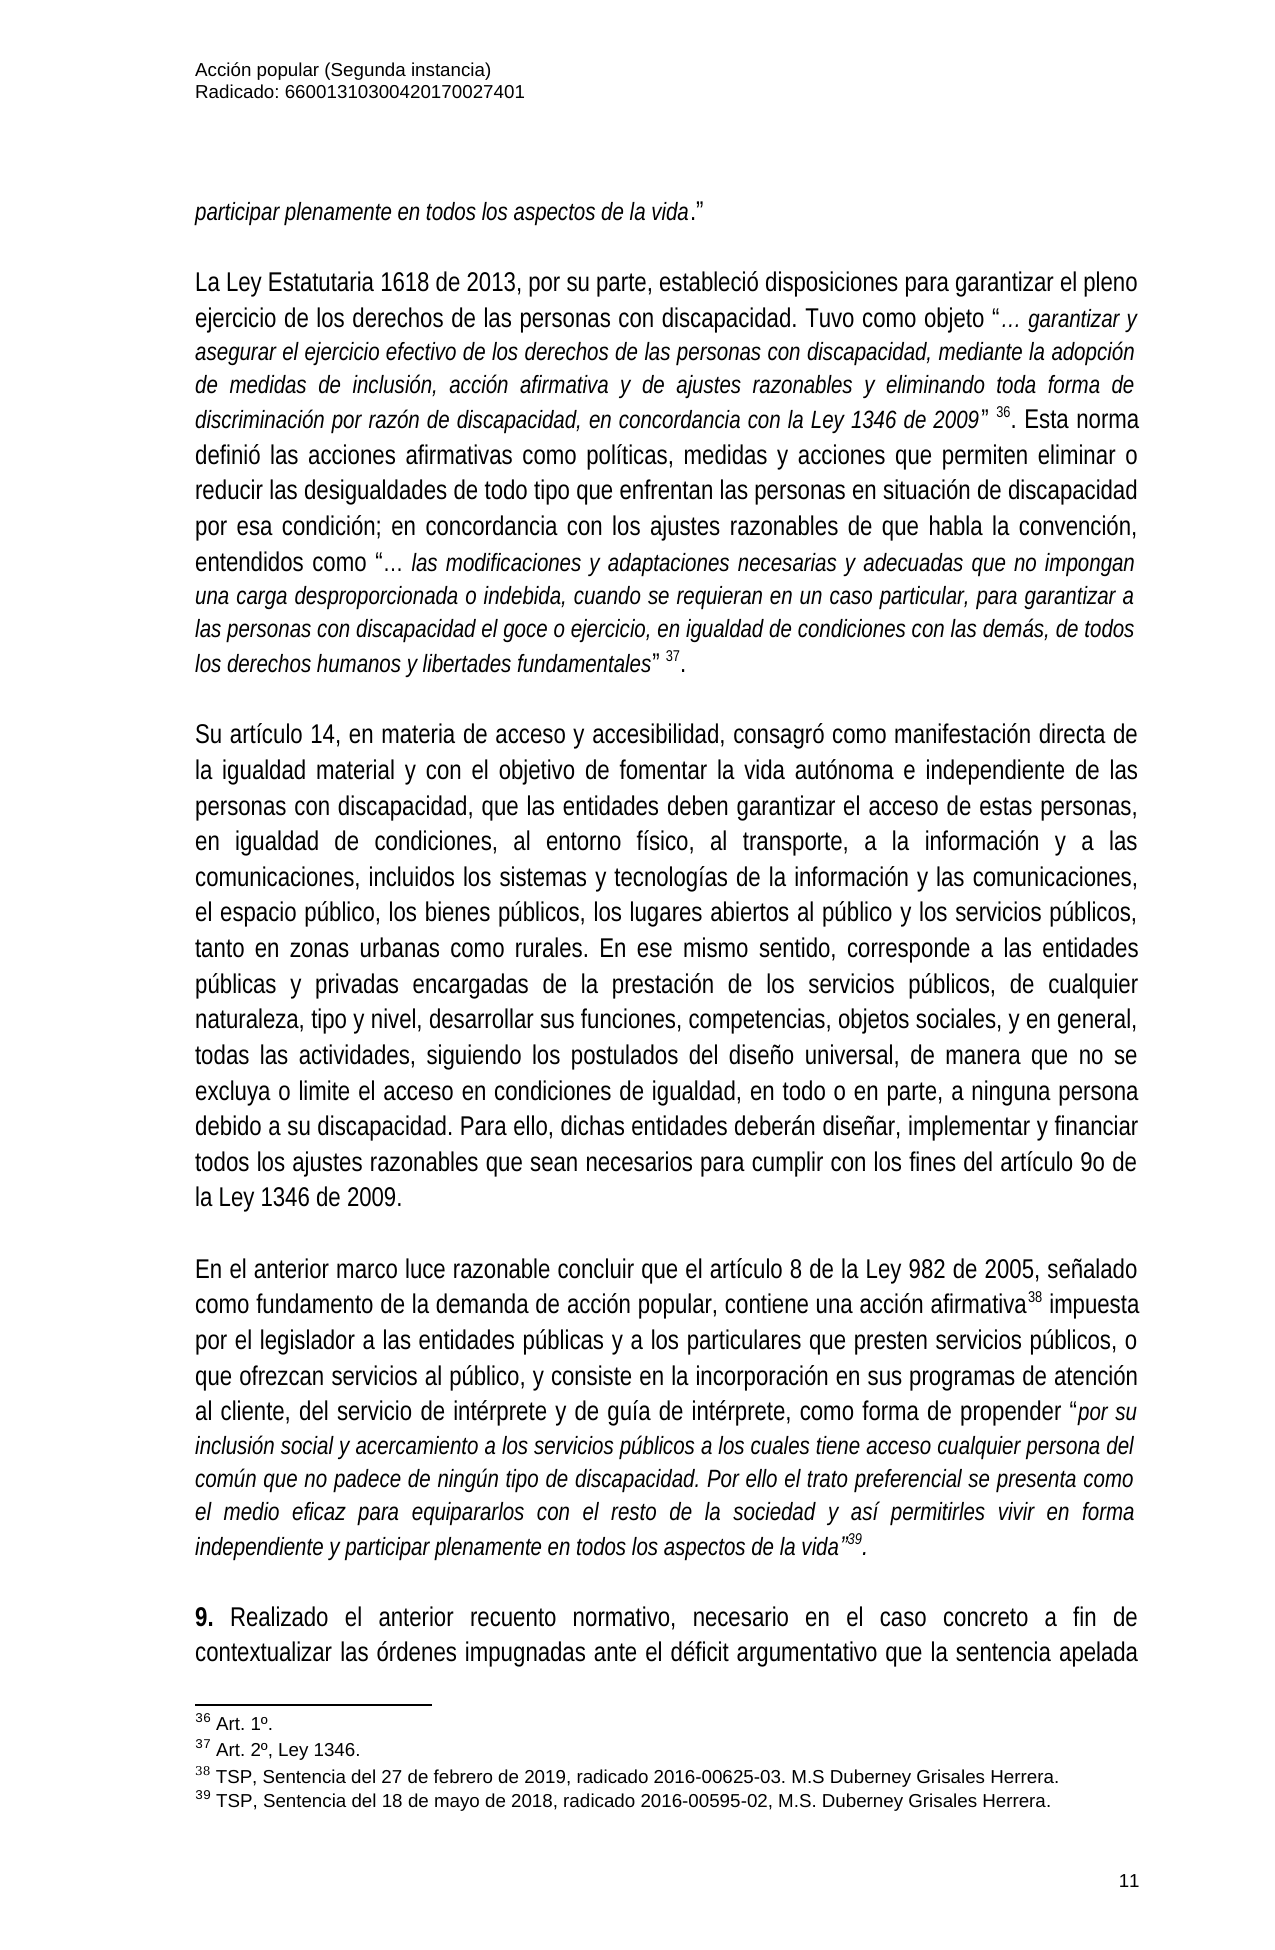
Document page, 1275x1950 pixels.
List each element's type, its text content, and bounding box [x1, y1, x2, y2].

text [195, 1601, 1139, 1668]
text En el anterior marco luce razonable concluir que el artículo 8 de la Ley 982 de 2005, señalado como fundamento de la demanda de acción popular, contiene una acción afirmativa impuesta por el legislador a las entidades públicas y a los particulares que presten servicios públicos, o que ofrezcan servicios al público, y consiste en la incorporación en sus programas de atención al cliente, del servicio de intérprete y de guía de intérprete, como forma de propender “por su inclusión social y acercamiento a los servicios públicos a los cuales tiene acceso cualquier persona del común que no padece de ningún tipo de discapacidad. Por ello el trato preferencial se presenta como el medio eficaz para equipararlos con el resto de la sociedad y así permitirles vivir en forma independiente y participar plenamente en todos los aspectos de la vida”. [195, 1253, 1139, 1561]
text La Ley Estatutaria 1618 de 2013, por su parte, estableció disposiciones para garantizar el pleno ejercicio de los derechos de las personas con discapacidad. Tuvo como objeto “… garantizar y asegurar el ejercicio efectivo de los derechos de las personas con discapacidad, mediante la adopción de medidas de inclusión, acción afirmativa y de ajustes razonables y eliminando toda forma de discriminación por razón de discapacidad, en concordancia con la Ley 1346 de 2009” . Esta norma definió las acciones afirmativas como políticas, medidas y acciones que permiten eliminar o reducir las desigualdades de todo tipo que enfrentan las personas en situación de discapacidad por esa condición; en concordancia con los ajustes razonables de que habla la convención, entendidos como “… las modificaciones y adaptaciones necesarias y adecuadas que no impongan una carga desproporcionada o indebida, cuando se requieran en un caso particular, para garantizar a las personas con discapacidad el goce o ejercicio, en igualdad de condiciones con las demás, de todos los derechos humanos y libertades fundamentales” . [195, 266, 1139, 678]
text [195, 195, 1139, 226]
text Su artículo 14, en materia de acceso y accesibilidad, consagró como manifestación directa de la igualdad material y con el objetivo de fomentar la vida autónoma e independiente de las personas con discapacidad, que las entidades deben garantizar el acceso de estas personas, en igualdad de condiciones, al entorno físico, al transporte, a la información y a las comunicaciones, incluidos los sistemas y tecnologías de la información y las comunicaciones, el espacio público, los bienes públicos, los lugares abiertos al público y los servicios públicos, tanto en zonas urbanas como rurales. En ese mismo sentido, corresponde a las entidades públicas y privadas encargadas de la prestación de los servicios públicos, de cualquier naturaleza, tipo y nivel, desarrollar sus funciones, competencias, objetos sociales, y en general, todas las actividades, siguiendo los postulados del diseño universal, de manera que no se excluya o limite el acceso en condiciones de igualdad, en todo o en parte, a ninguna persona debido a su discapacidad. Para ello, dichas entidades deberán diseñar, implementar y financiar todos los ajustes razonables que sean necesarios para cumplir con los fines del artículo 9o de la Ley 1346 de 2009. [195, 718, 1139, 1213]
